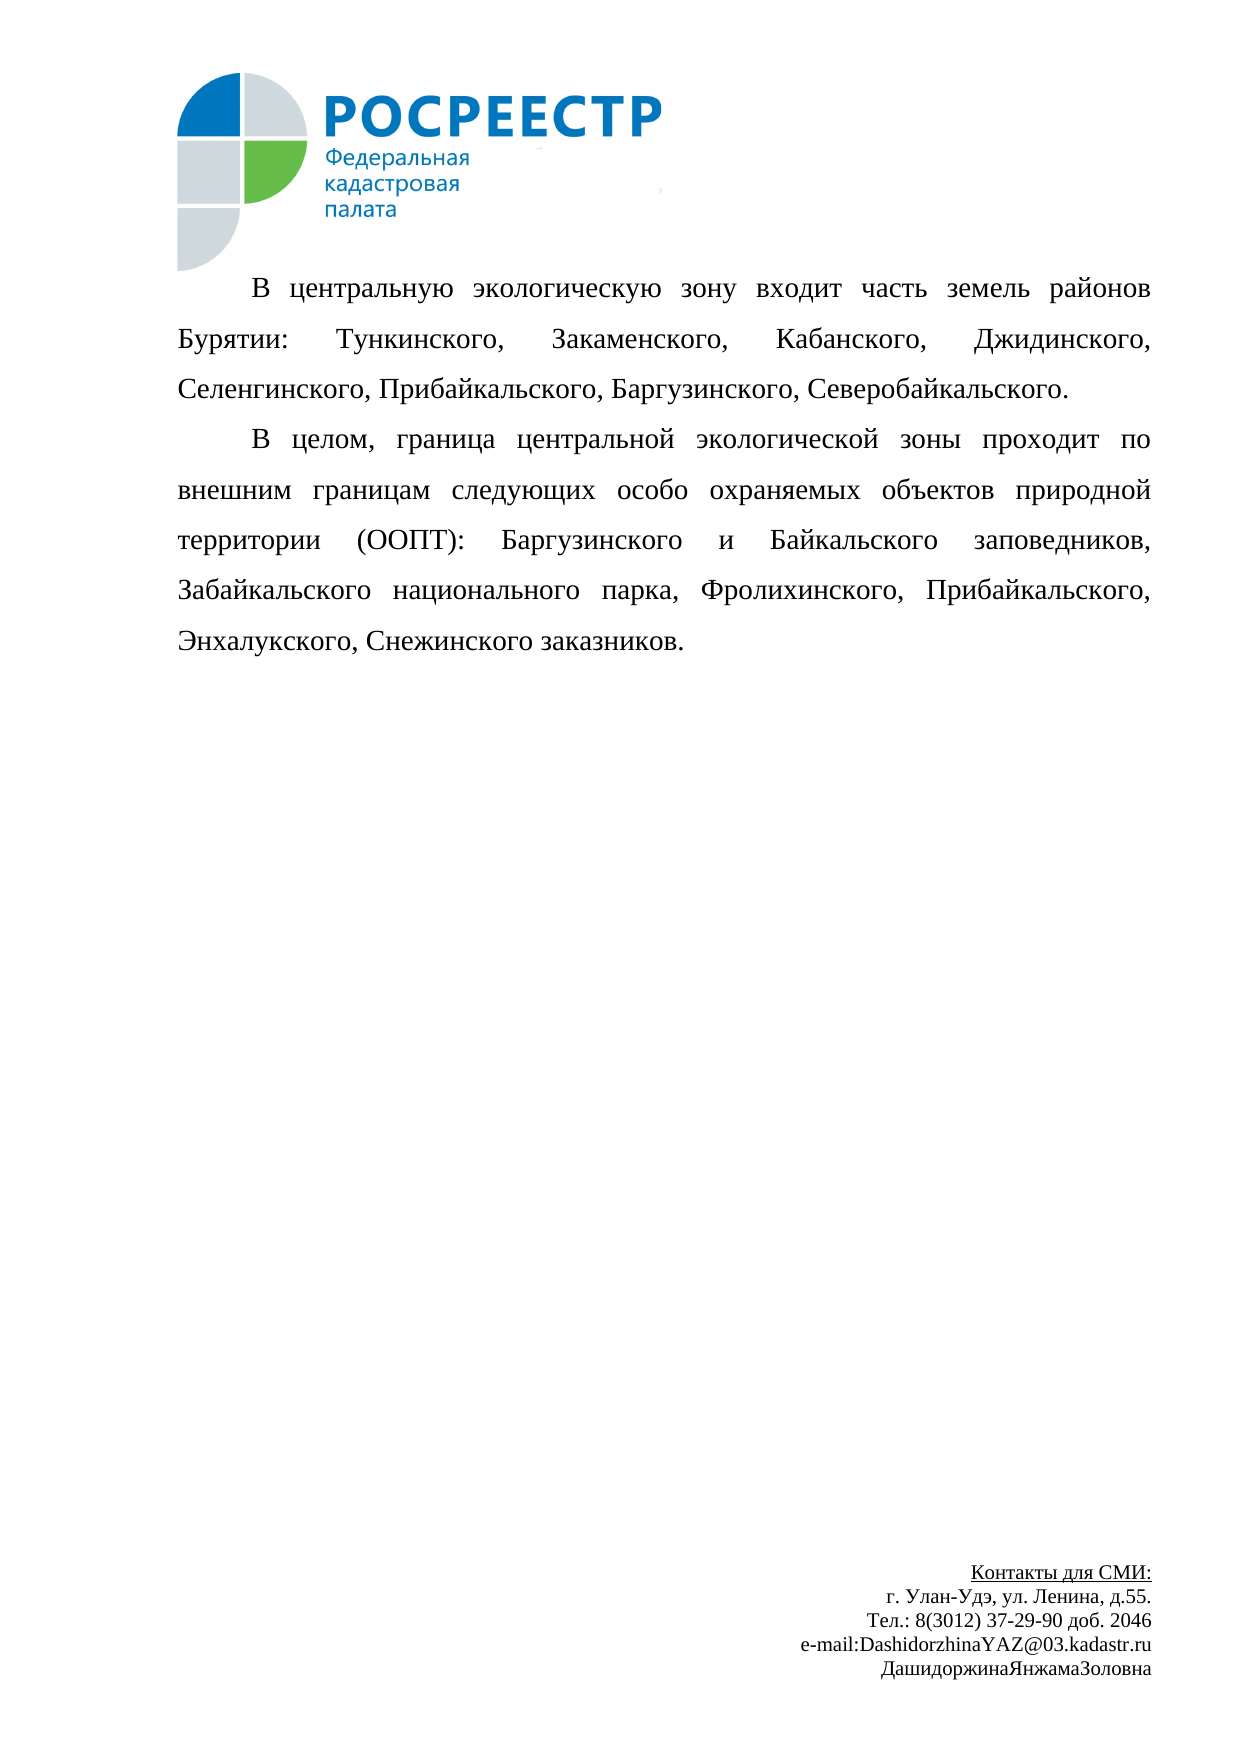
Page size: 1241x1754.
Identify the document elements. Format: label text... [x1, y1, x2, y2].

picture [177, 73, 662, 271]
text В центральную экологическую зону входит часть земель районов Бурятии: Тункинского, Закаменского, Кабанского, Джидинского, Селенгинского, Прибайкальского, Баргузинского, Северобайкальского. [177, 271, 1152, 405]
text В целом, граница центральной экологической зоны проходит по внешним границам следующих особо охраняемых объектов природной территории (ООПТ): Баргузинского и Байкальского заповедников, Забайкальского национального парка, Фролихинского, Прибайкальского, Энхалукского, Снежинского заказников. [177, 422, 1152, 656]
